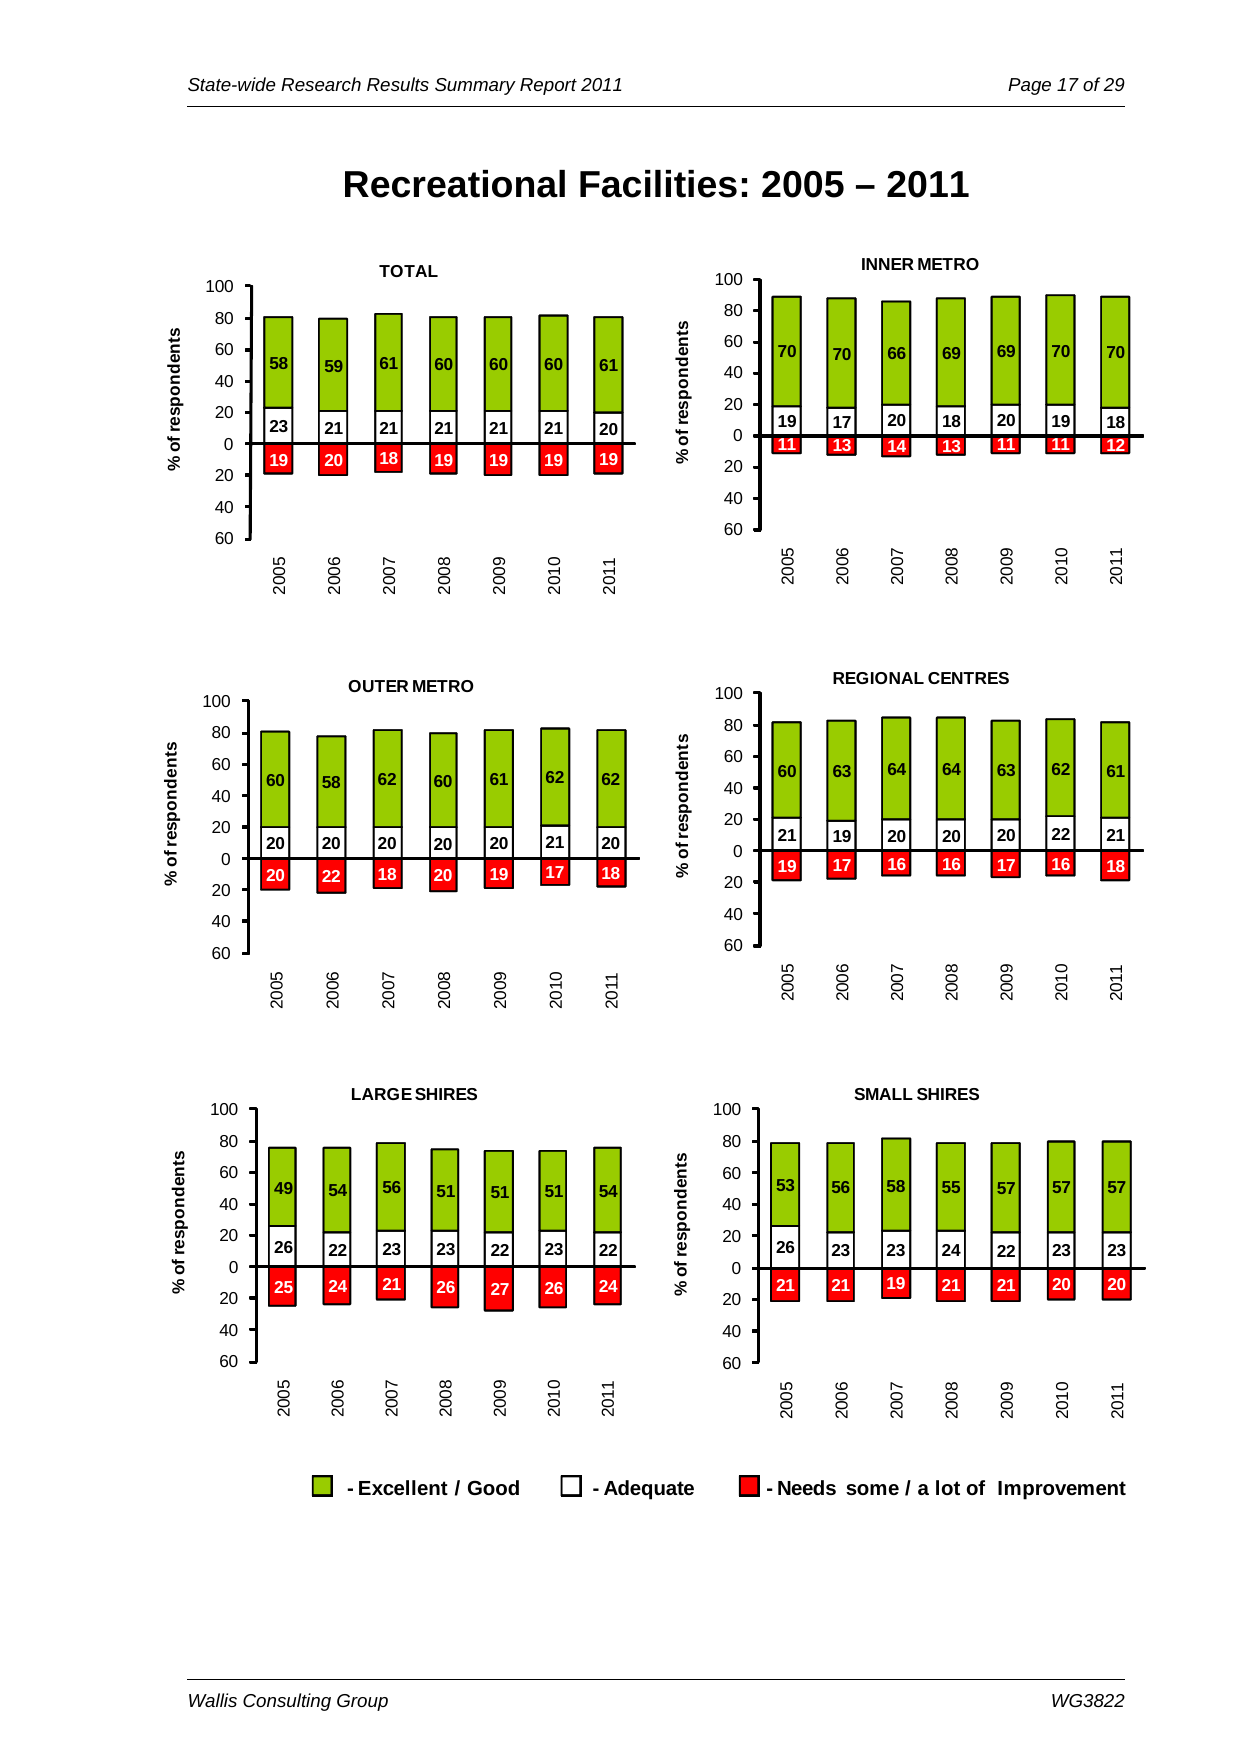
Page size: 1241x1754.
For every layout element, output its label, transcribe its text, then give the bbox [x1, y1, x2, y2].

text Recreational Facilities: 2005 – 2011 [187, 162, 1125, 205]
